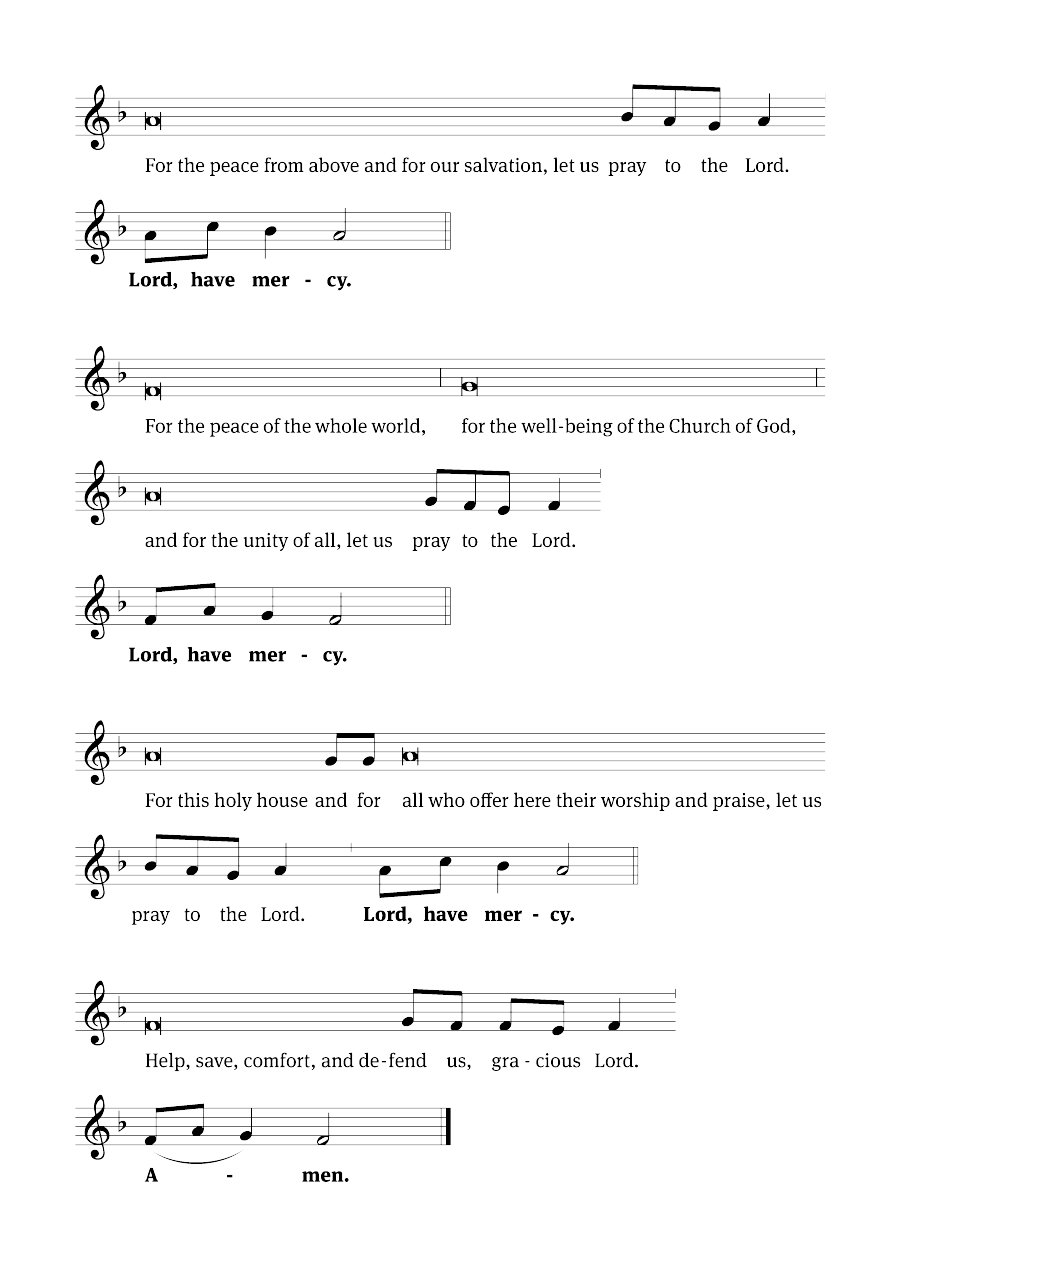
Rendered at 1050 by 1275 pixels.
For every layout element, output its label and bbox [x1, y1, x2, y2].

picture [75, 75, 826, 1182]
